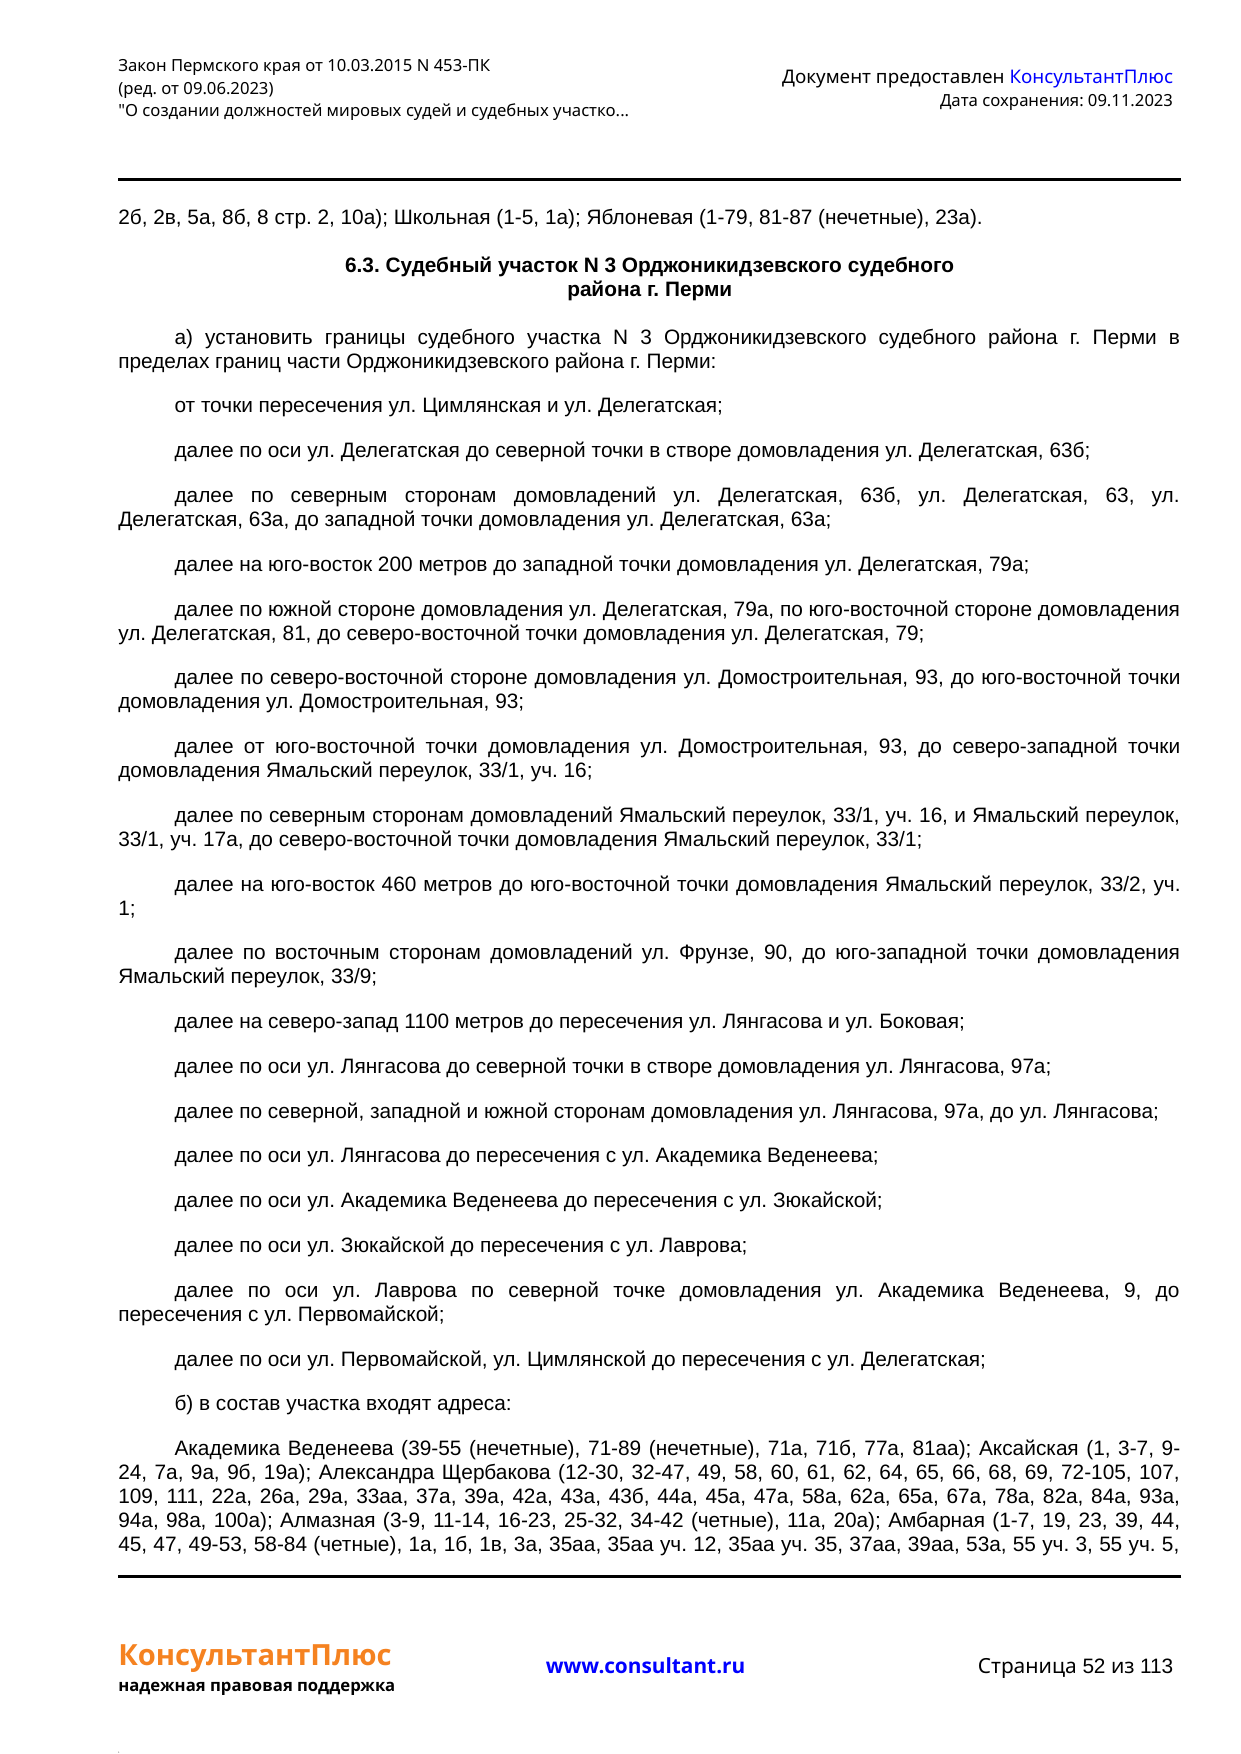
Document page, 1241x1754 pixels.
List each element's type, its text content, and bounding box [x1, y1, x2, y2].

text далее от юго-восточной точки домовладения ул. Домостроительная, 93, до северо-западной точки домовладения Ямальский переулок, 33/1, уч. 16; [118, 734, 1181, 782]
text б) в состав участка входят адреса: [118, 1391, 1181, 1415]
title 6.3. Судебный участок N 3 Орджоникидзевского судебного [118, 253, 1181, 277]
text далее по оси ул. Лянгасова до пересечения с ул. Академика Веденеева; [118, 1143, 1181, 1167]
text далее по оси ул. Академика Веденеева до пересечения с ул. Зюкайской; [118, 1188, 1181, 1212]
text от точки пересечения ул. Цимлянская и ул. Делегатская; [118, 393, 1181, 417]
text далее по оси ул. Первомайской, ул. Цимлянской до пересечения с ул. Делегатская; [118, 1346, 1181, 1370]
text а) установить границы судебного участка N 3 Орджоникидзевского судебного района г. Перми в пределах границ части Орджоникидзевского района г. Перми: [118, 324, 1181, 372]
text далее по северной, западной и южной сторонам домовладения ул. Лянгасова, 97а, до ул. Лянгасова; [118, 1098, 1181, 1122]
title района г. Перми [118, 277, 1181, 301]
text далее по северным сторонам домовладений Ямальский переулок, 33/1, уч. 16, и Ямальский переулок, 33/1, уч. 17а, до северо-восточной точки домовладения Ямальский переулок, 33/1; [118, 803, 1181, 851]
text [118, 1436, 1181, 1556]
text далее по оси ул. Делегатская до северной точки в створе домовладения ул. Делегатская, 63б; [118, 438, 1181, 462]
text далее по северным сторонам домовладений ул. Делегатская, 63б, ул. Делегатская, 63, ул. Делегатская, 63а, до западной точки домовладения ул. Делегатская, 63а; [118, 483, 1181, 531]
text далее по южной стороне домовладения ул. Делегатская, 79а, по юго-восточной стороне домовладения ул. Делегатская, 81, до северо-восточной точки домовладения ул. Делегатская, 79; [118, 596, 1181, 644]
text далее по оси ул. Лянгасова до северной точки в створе домовладения ул. Лянгасова, 97а; [118, 1054, 1181, 1078]
text далее на юго-восток 460 метров до юго-восточной точки домовладения Ямальский переулок, 33/2, уч. 1; [118, 871, 1181, 919]
text далее по оси ул. Лаврова по северной точке домовладения ул. Академика Веденеева, 9, до пересечения с ул. Первомайской; [118, 1278, 1181, 1326]
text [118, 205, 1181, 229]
text далее по оси ул. Зюкайской до пересечения с ул. Лаврова; [118, 1233, 1181, 1257]
text далее на северо-запад 1100 метров до пересечения ул. Лянгасова и ул. Боковая; [118, 1009, 1181, 1033]
text далее на юго-восток 200 метров до западной точки домовладения ул. Делегатская, 79а; [118, 552, 1181, 576]
text далее по северо-восточной стороне домовладения ул. Домостроительная, 93, до юго-восточной точки домовладения ул. Домостроительная, 93; [118, 665, 1181, 713]
text далее по восточным сторонам домовладений ул. Фрунзе, 90, до юго-западной точки домовладения Ямальский переулок, 33/9; [118, 940, 1181, 988]
